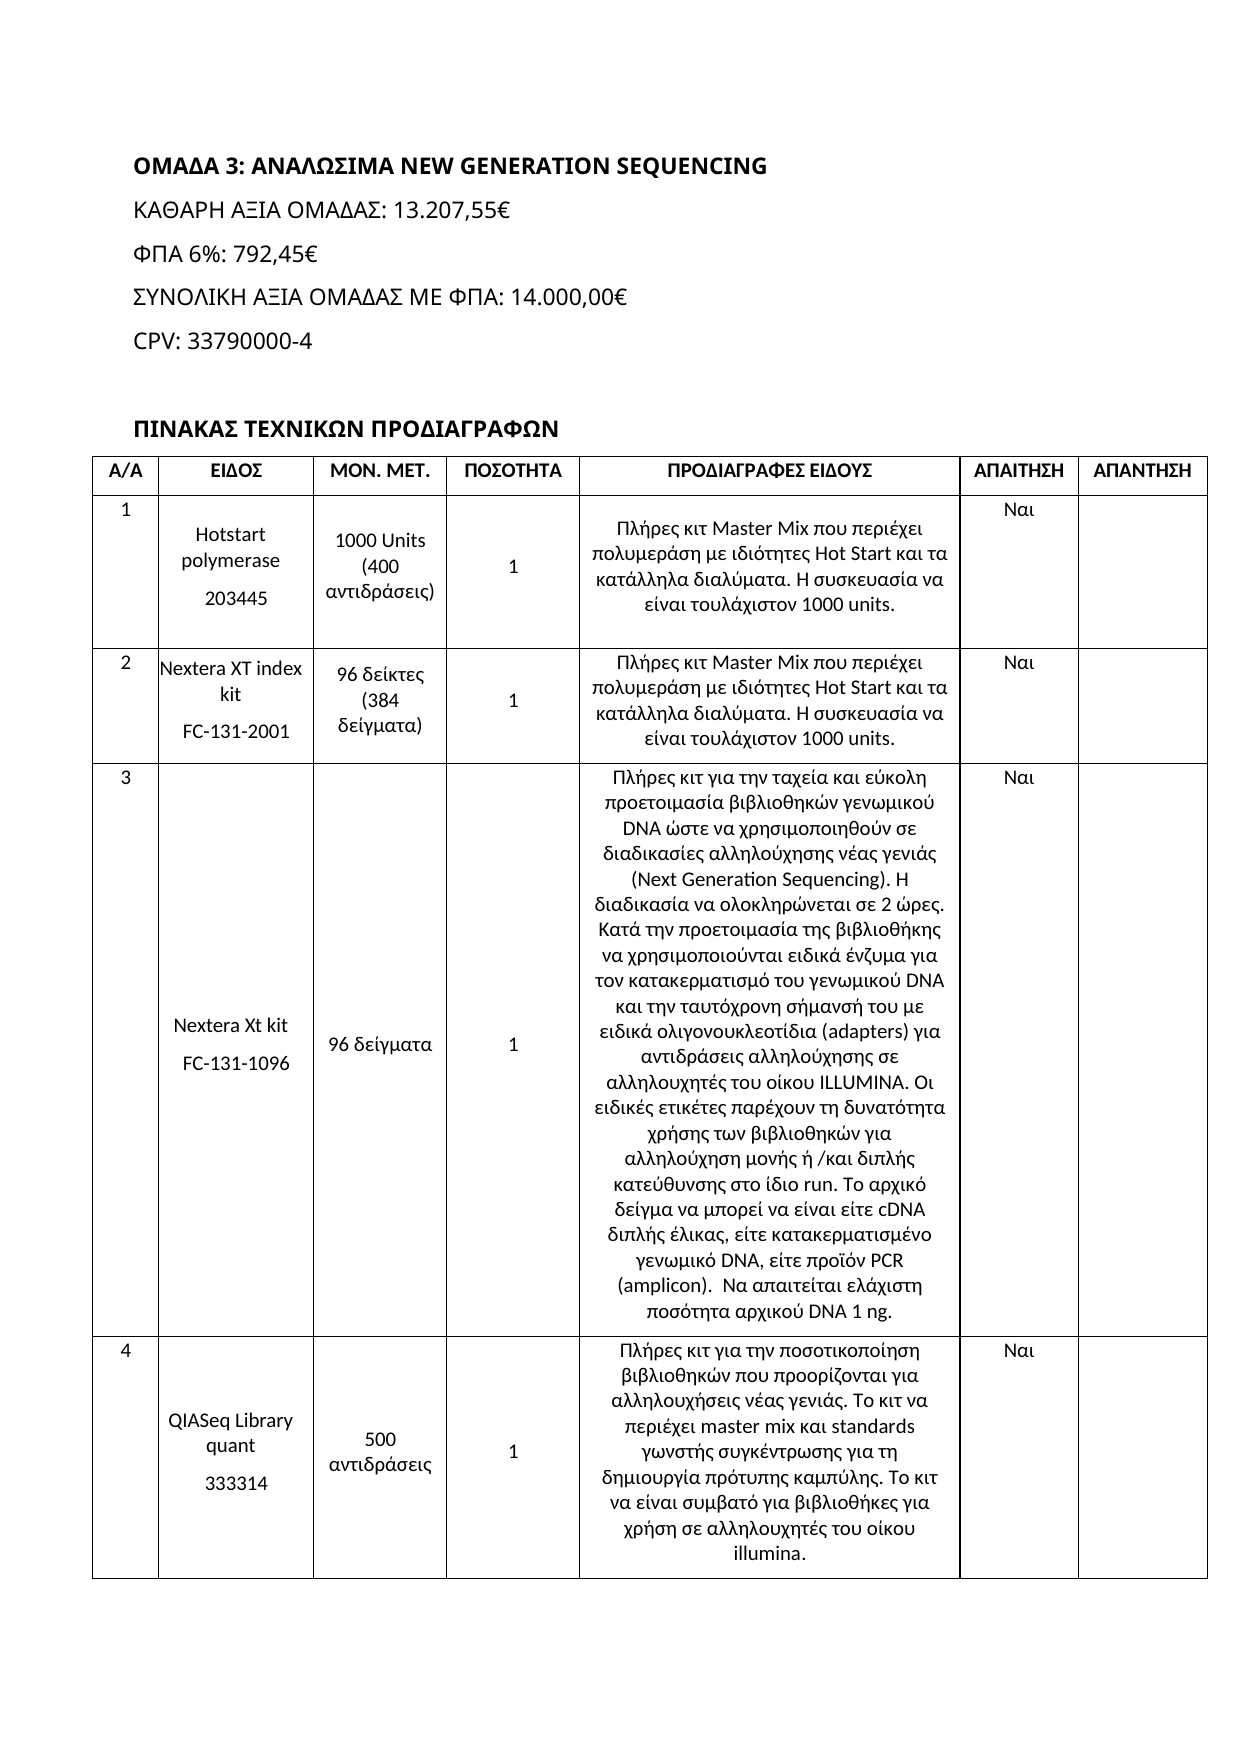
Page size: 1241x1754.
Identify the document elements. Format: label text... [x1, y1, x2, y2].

table_cell Πλήρες κιτ Master Mix που περιέχει πολυμεράση με ιδιότητες Hot Start και τα κατάλληλα διαλύματα. Η συσκευασία να είναι τουλάχιστον 1000 units. [580, 496, 959, 648]
text ΣΥΝΟΛΙΚΗ ΑΞΙΑ ΟΜΑΔΑΣ ΜΕ ΦΠΑ: 14.000,00€ [133, 281, 1167, 312]
table_cell 3 [93, 764, 158, 1336]
text ΚΑΘΑΡΗ ΑΞΙΑ ΟΜΑΔΑΣ: 13.207,55€ [133, 194, 1167, 225]
table_cell Ναι [961, 496, 1078, 648]
table_cell 1 [447, 1337, 579, 1578]
table_cell Nextera XT index kit FC-131-2001 [159, 649, 313, 763]
table_cell QIASeq Library quant 333314 [159, 1337, 313, 1578]
table_cell 2 [93, 649, 158, 763]
table_cell 1 [93, 496, 158, 648]
table_cell Πλήρες κιτ Master Mix που περιέχει πολυμεράση με ιδιότητες Hot Start και τα κατάλληλα διαλύματα. Η συσκευασία να είναι τουλάχιστον 1000 units. [580, 649, 959, 763]
text ΦΠΑ 6%: 792,45€ [133, 237, 1167, 269]
table_cell 4 [93, 1337, 158, 1578]
text CPV: 33790000-4 [133, 325, 1167, 356]
table_cell 1 [447, 764, 579, 1336]
table_cell [1079, 1337, 1207, 1578]
table_cell Πλήρες κιτ για την ταχεία και εύκολη προετοιμασία βιβλιοθηκών γενωμικού DNA ώστε να χρησιμοποιηθούν σε διαδικασίες αλληλούχησης νέας γενιάς (Next Generation Sequencing). Η διαδικασία να ολοκληρώνεται σε 2 ώρες. Κατά την προετοιμασία της βιβλιοθήκης να χρησιμοποιούνται ειδικά ένζυμα για τον κατακερματισμό του γενωμικού DNA και την ταυτόχρονη σήμανσή του με ειδικά ολιγονουκλεοτίδια (adapters) για αντιδράσεις αλληλούχησης σε αλληλουχητές του οίκου ILLUMINA. Οι ειδικές ετικέτες παρέχουν τη δυνατότητα χρήσης των βιβλιοθηκών για αλληλούχηση μονής ή /και διπλής κατεύθυνσης στο ίδιο run. Το αρχικό δείγμα να μπορεί να είναι είτε cDNA διπλής έλικας, είτε κατακερματισμένο γενωμικό DNA, είτε προϊόν PCR (amplicon). Να απαιτείται ελάχιστη ποσότητα αρχικού DNA 1 ng. [580, 764, 959, 1336]
table_header ΠΟΣΟΤΗΤΑ [447, 457, 579, 495]
table_cell Ναι [961, 649, 1078, 763]
table_header ΜΟΝ. ΜΕΤ. [314, 457, 446, 495]
table_cell Ναι [961, 1337, 1078, 1578]
table_cell 1000 Units (400 αντιδράσεις) [314, 496, 446, 648]
table_header ΑΠΑΙΤΗΣΗ [961, 457, 1078, 495]
table_header ΠΡΟΔΙΑΓΡΑΦΕΣ ΕΙΔΟΥΣ [580, 457, 959, 495]
table_cell [1079, 649, 1207, 763]
table_cell Πλήρες κιτ για την ποσοτικοποίηση βιβλιοθηκών που προορίζονται για αλληλουχήσεις νέας γενιάς. Το κιτ να περιέχει master mix και standards γωνστής συγκέντρωσης για τη δημιουργία πρότυπης καμπύλης. Το κιτ να είναι συμβατό για βιβλιοθήκες για χρήση σε αλληλουχητές του οίκου illumina. [580, 1337, 959, 1578]
text ΟΜΑΔΑ 3: ΑΝΑΛΩΣΙΜΑ NEW GENΕRATION SEQUENCING [133, 150, 1167, 181]
table_cell [1079, 764, 1207, 1336]
table_cell 96 δείκτες (384 δείγματα) [314, 649, 446, 763]
table_cell [1079, 496, 1207, 648]
table_header A/A [93, 457, 158, 495]
table_cell Nextera Xt kit FC-131-1096 [159, 764, 313, 1336]
text ΠΙΝΑΚΑΣ ΤΕΧΝΙΚΩΝ ΠΡΟΔΙΑΓΡΑΦΩΝ [133, 412, 1167, 444]
table_cell 1 [447, 496, 579, 648]
table_cell Hotstart polymerase 203445 [159, 496, 313, 648]
table_header ΑΠΑΝΤΗΣΗ [1079, 457, 1207, 495]
table_cell 500 αντιδράσεις [314, 1337, 446, 1578]
table_cell 1 [447, 649, 579, 763]
table_cell 96 δείγματα [314, 764, 446, 1336]
table_cell Ναι [961, 764, 1078, 1336]
table_header ΕΙΔΟΣ [159, 457, 313, 495]
